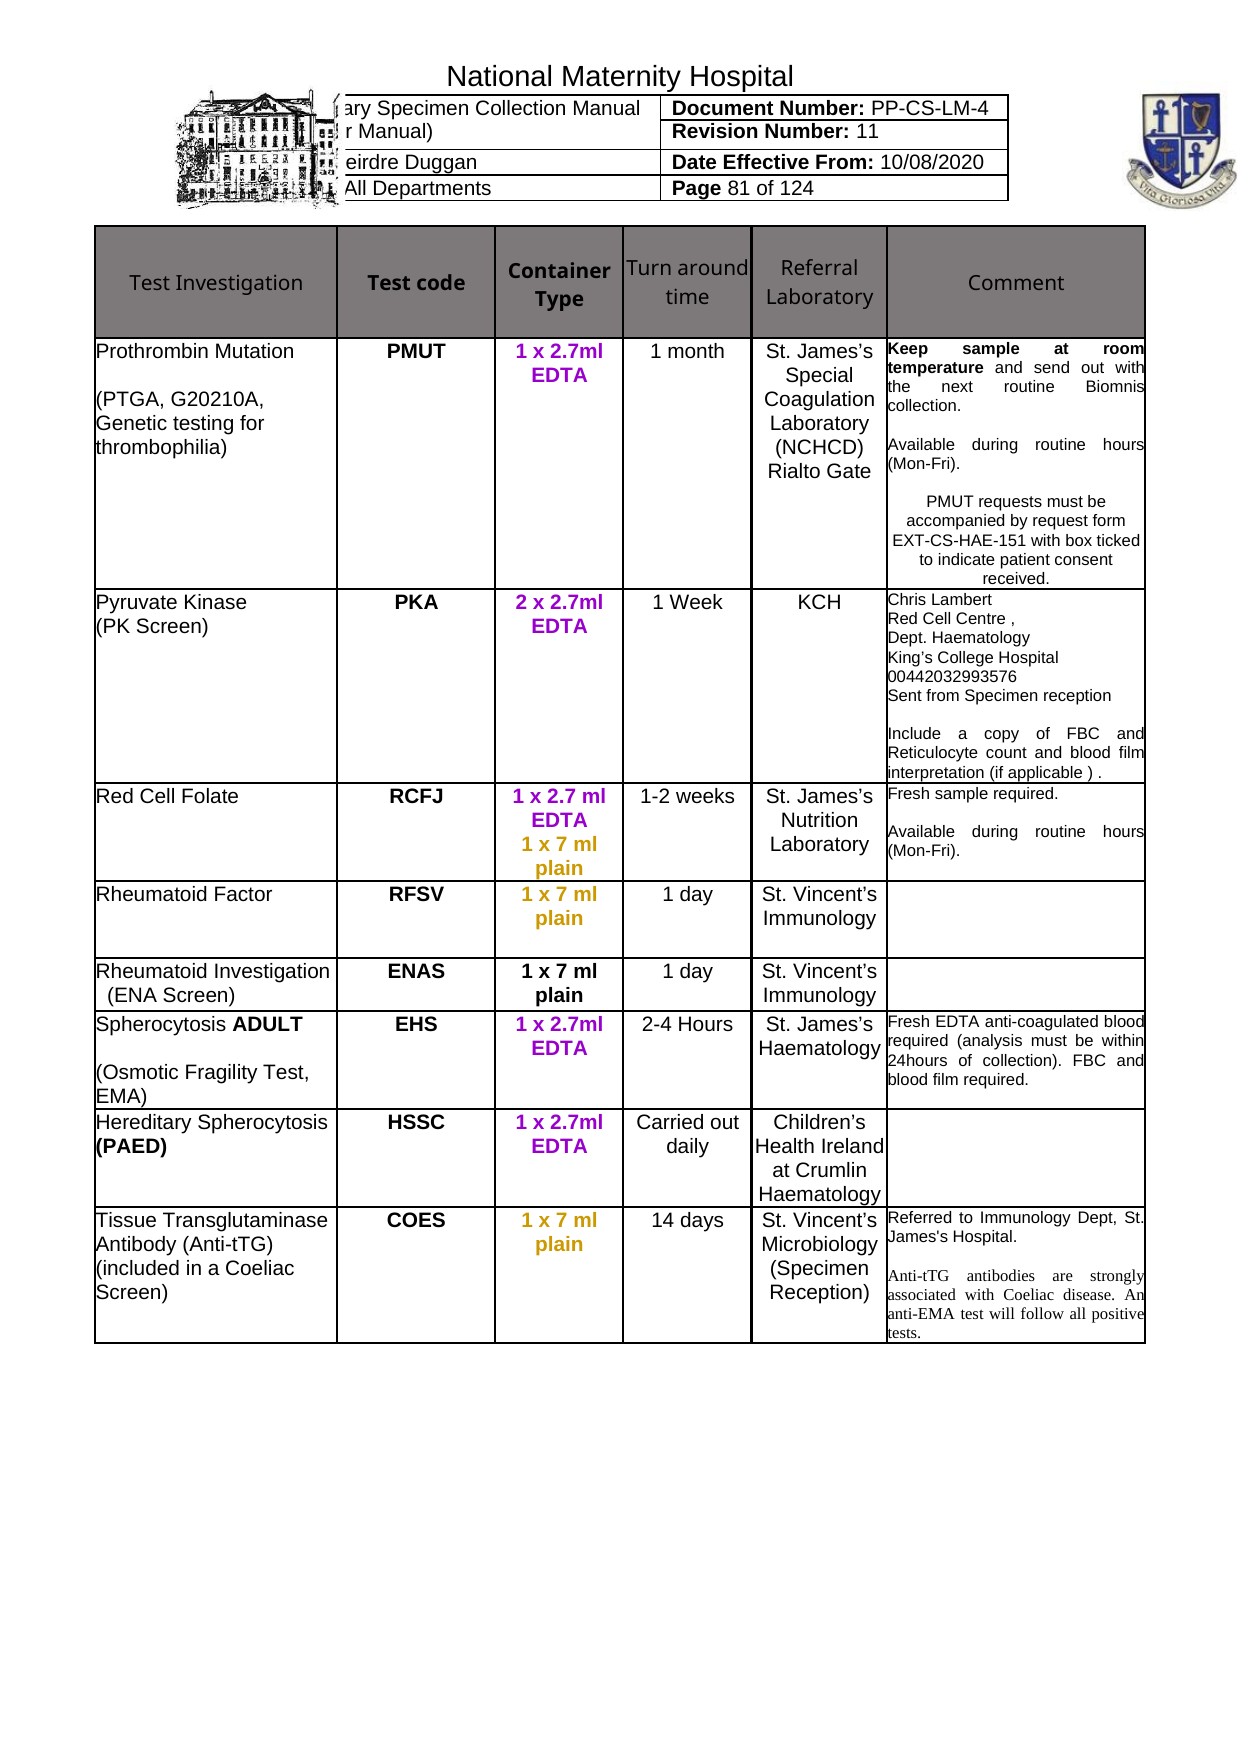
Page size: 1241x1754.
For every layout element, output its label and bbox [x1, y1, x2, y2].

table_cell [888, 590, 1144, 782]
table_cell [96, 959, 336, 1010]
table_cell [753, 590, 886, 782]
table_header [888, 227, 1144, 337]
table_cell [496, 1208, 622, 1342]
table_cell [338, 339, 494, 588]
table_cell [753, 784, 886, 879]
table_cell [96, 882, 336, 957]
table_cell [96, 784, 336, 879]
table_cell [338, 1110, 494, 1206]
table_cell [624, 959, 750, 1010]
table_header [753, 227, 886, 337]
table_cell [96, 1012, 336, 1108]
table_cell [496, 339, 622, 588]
picture [1122, 81, 1241, 210]
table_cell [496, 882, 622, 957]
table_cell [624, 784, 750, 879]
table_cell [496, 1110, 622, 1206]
picture [173, 79, 346, 207]
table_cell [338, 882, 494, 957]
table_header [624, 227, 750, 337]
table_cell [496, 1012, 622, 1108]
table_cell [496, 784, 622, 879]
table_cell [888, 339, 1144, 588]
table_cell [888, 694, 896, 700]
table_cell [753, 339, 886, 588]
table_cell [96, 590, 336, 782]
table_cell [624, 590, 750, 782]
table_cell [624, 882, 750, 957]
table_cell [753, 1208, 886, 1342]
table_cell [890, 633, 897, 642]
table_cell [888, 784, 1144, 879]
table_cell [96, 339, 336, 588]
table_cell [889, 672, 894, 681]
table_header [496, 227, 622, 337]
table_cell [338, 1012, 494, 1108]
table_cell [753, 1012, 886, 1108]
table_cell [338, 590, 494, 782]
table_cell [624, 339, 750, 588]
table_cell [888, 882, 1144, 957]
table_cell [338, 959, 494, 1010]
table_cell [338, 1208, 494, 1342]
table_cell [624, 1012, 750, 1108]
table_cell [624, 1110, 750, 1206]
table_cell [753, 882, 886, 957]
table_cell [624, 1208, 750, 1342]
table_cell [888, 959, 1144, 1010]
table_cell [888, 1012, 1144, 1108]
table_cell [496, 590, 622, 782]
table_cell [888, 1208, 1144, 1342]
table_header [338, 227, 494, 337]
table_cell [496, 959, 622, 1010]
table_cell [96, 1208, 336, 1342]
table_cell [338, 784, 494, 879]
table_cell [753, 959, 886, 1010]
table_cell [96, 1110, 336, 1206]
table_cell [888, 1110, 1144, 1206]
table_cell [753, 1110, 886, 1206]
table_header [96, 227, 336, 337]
